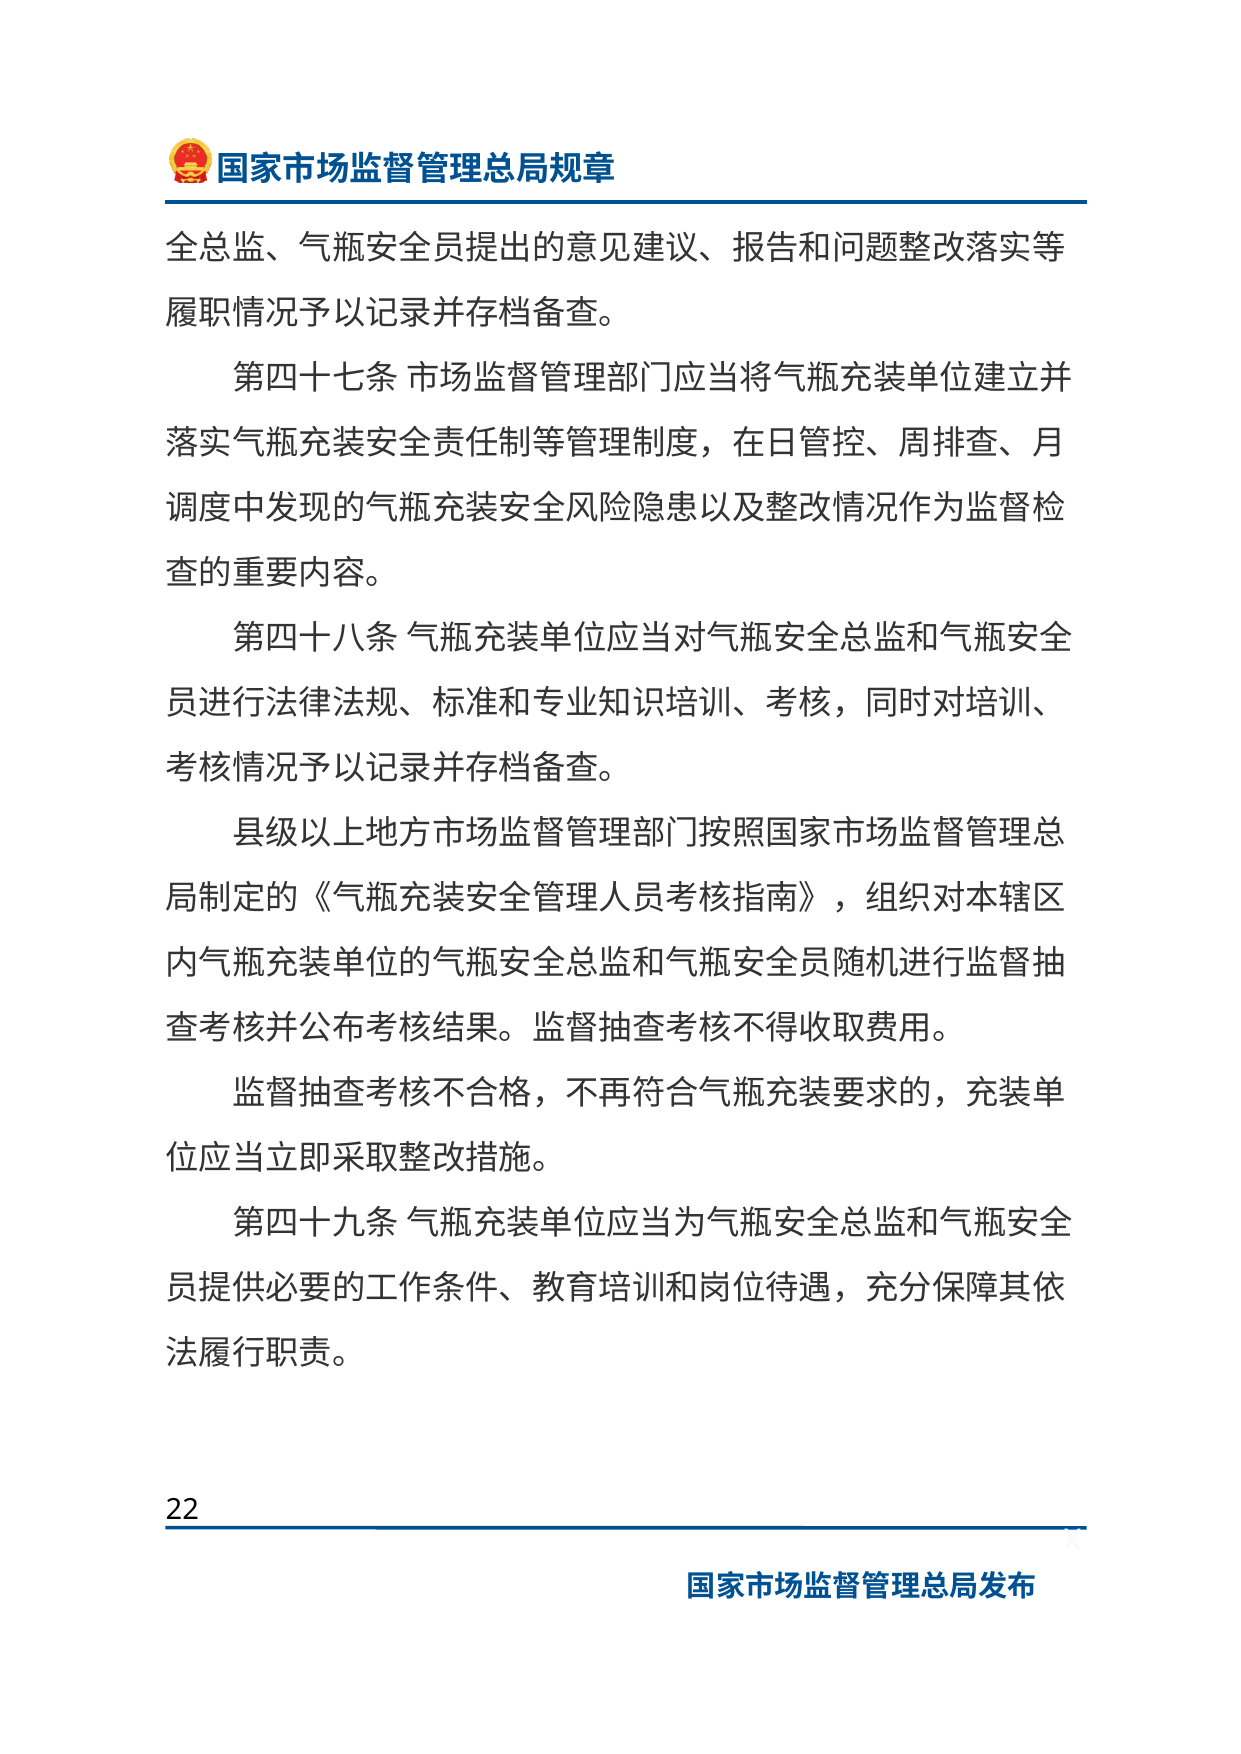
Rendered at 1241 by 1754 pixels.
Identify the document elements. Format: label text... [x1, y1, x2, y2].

text 第四十九条 气瓶充装单位应当为气瓶安全总监和气瓶安全员提供必要的工作条件、教育培训和岗位待遇，充分保障其依法履行职责。 [165, 1188, 1087, 1383]
text 第四十八条 气瓶充装单位应当对气瓶安全总监和气瓶安全员进行法律法规、标准和专业知识培训、考核，同时对培训、考核情况予以记录并存档备查。 [165, 603, 1087, 798]
text 第四十六条 气瓶充装单位应当将主要负责人、气瓶安全总监和气瓶安全员的设立、调整情况，《气瓶充装安全风险管控清单》《气瓶安全总监职责》《气瓶安全员守则》以及气瓶安全总监、气瓶安全员提出的意见建议、报告和问题整改落实等履职情况予以记录并存档备查。 [165, 213, 1087, 343]
text 县级以上地方市场监督管理部门按照国家市场监督管理总局制定的《气瓶充装安全管理人员考核指南》，组织对本辖区内气瓶充装单位的气瓶安全总监和气瓶安全员随机进行监督抽查考核并公布考核结果。监督抽查考核不得收取费用。 [165, 798, 1087, 1058]
text 第四十七条 市场监督管理部门应当将气瓶充装单位建立并落实气瓶充装安全责任制等管理制度，在日管控、周排查、月调度中发现的气瓶充装安全风险隐患以及整改情况作为监督检查的重要内容。 [165, 343, 1087, 603]
picture [165, 136, 216, 187]
text 监督抽查考核不合格，不再符合气瓶充装要求的，充装单位应当立即采取整改措施。 [165, 1058, 1087, 1188]
